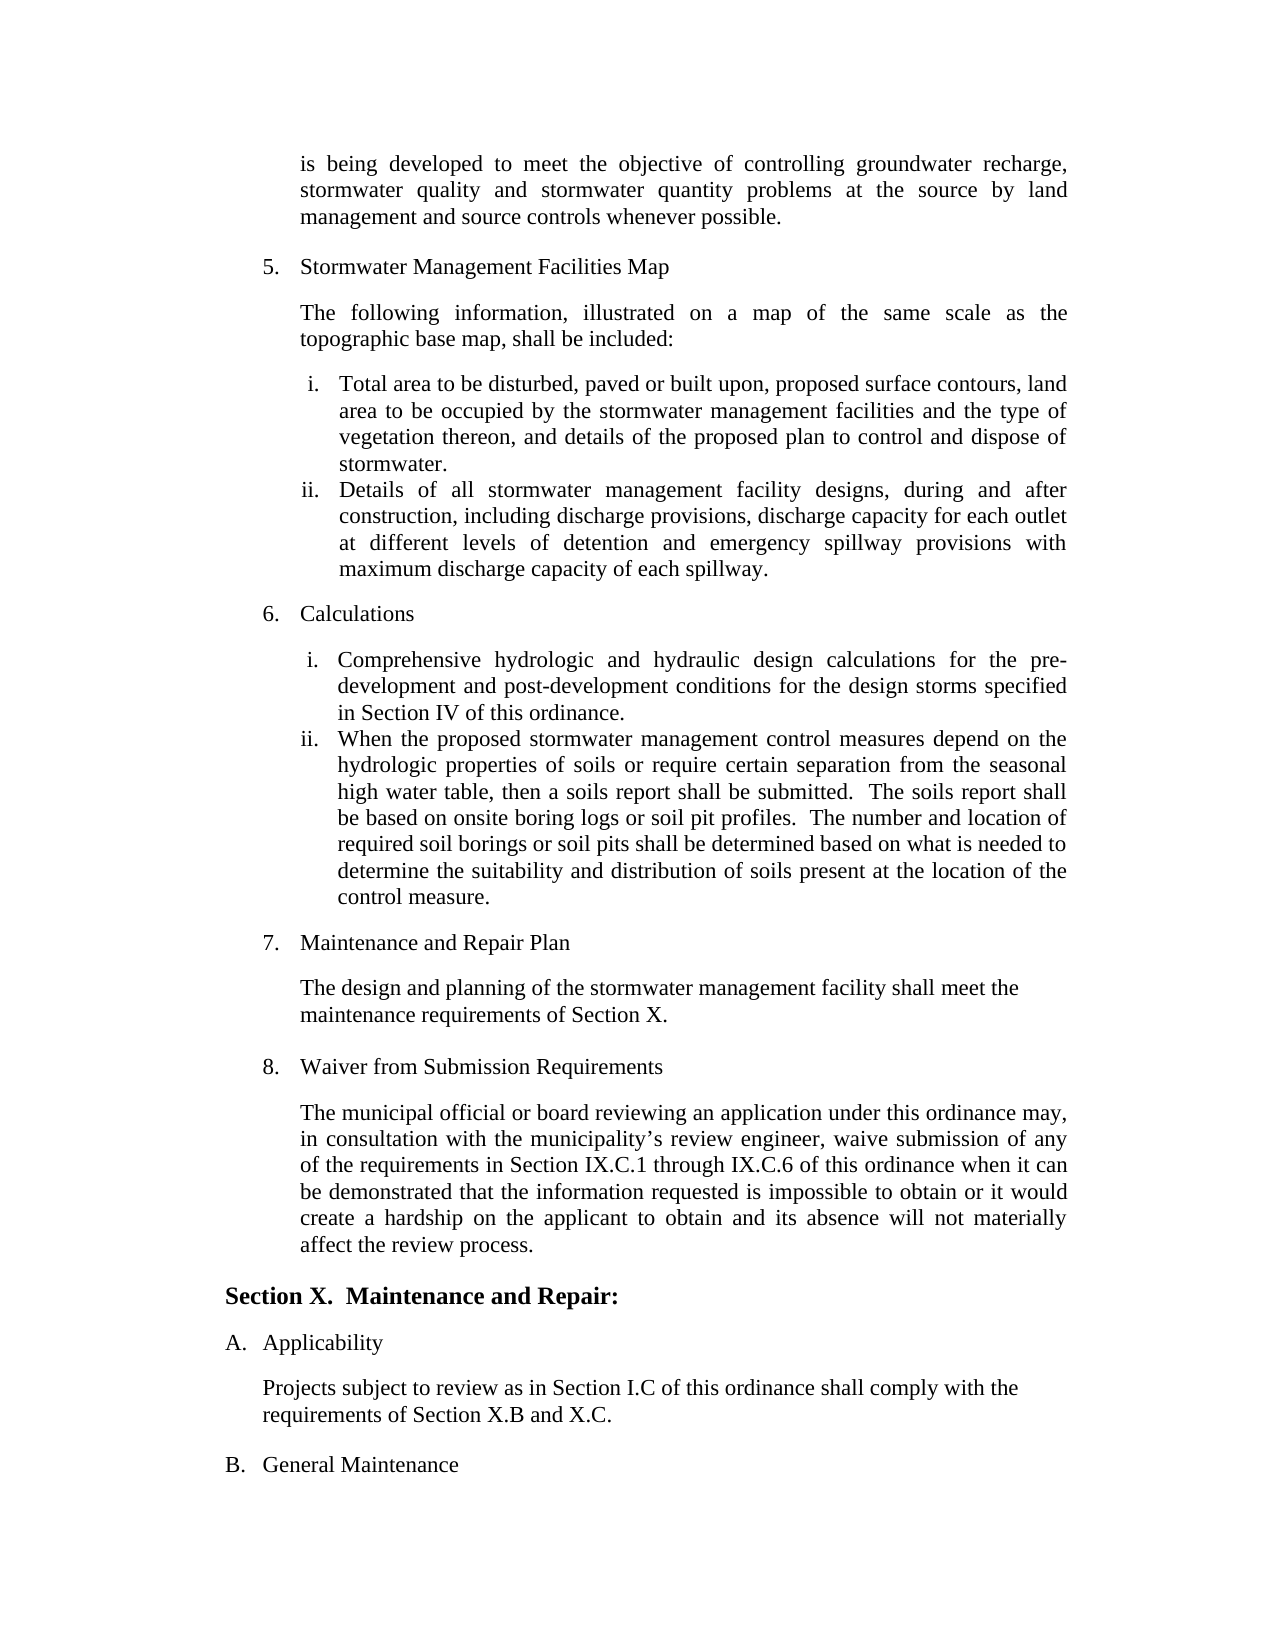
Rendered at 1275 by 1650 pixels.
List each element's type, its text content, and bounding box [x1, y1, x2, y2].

text requirements of Section X.B and X.C. [262, 1401, 1069, 1427]
text Section X. Maintenance and Repair: [225, 1281, 1069, 1310]
text The following information, illustrated on a map of the same scale as the topographic base map, shall be included: [300, 299, 1069, 351]
list Applicability [225, 1329, 1069, 1355]
list Maintenance and Repair Plan [262, 929, 1069, 955]
list Waiver from Submission Requirements [262, 1053, 1069, 1080]
list Calculations [262, 601, 1069, 627]
text The municipal official or board reviewing an application under this ordinance may, in consultation with the municipality’s review engineer, waive submission of any of the requirements in Section IX.C.1 through IX.C.6 of this ordinance when it can be demonstrated that the information requested is impossible to obtain or it would create a hardship on the applicant to obtain and its absence will not materially affect the review process. [300, 1099, 1069, 1257]
list Total area to be disturbed, paved or built upon, proposed surface contours, land area to be occupied by the stormwater management facilities and the type of vegetation thereon, and details of the proposed plan to control and dispose of stormwater. [319, 371, 1068, 476]
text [300, 150, 1069, 229]
list Stormwater Management Facilities Map [262, 253, 1069, 279]
text The design and planning of the stormwater management facility shall meet the maintenance requirements of Section X. [300, 974, 1069, 1027]
list Comprehensive hydrologic and hydraulic design calculations for the pre-development and post-development conditions for the design storms specified in Section IV of this ordinance. [319, 646, 1068, 725]
list Details of all stormwater management facility designs, during and after construction, including discharge provisions, discharge capacity for each outlet at different levels of detention and emergency spillway provisions with maximum discharge capacity of each spillway. [319, 476, 1068, 581]
text Projects subject to review as in Section I.C of this ordinance shall comply with the [262, 1374, 1069, 1401]
list General Maintenance [225, 1451, 1069, 1478]
list When the proposed stormwater management control measures depend on the hydrologic properties of soils or require certain separation from the seasonal high water table, then a soils report shall be submitted. The soils report shall be based on onsite boring logs or soil pit profiles. The number and location of required soil borings or soil pits shall be determined based on what is needed to determine the suitability and distribution of soils present at the location of the control measure. [319, 725, 1068, 909]
